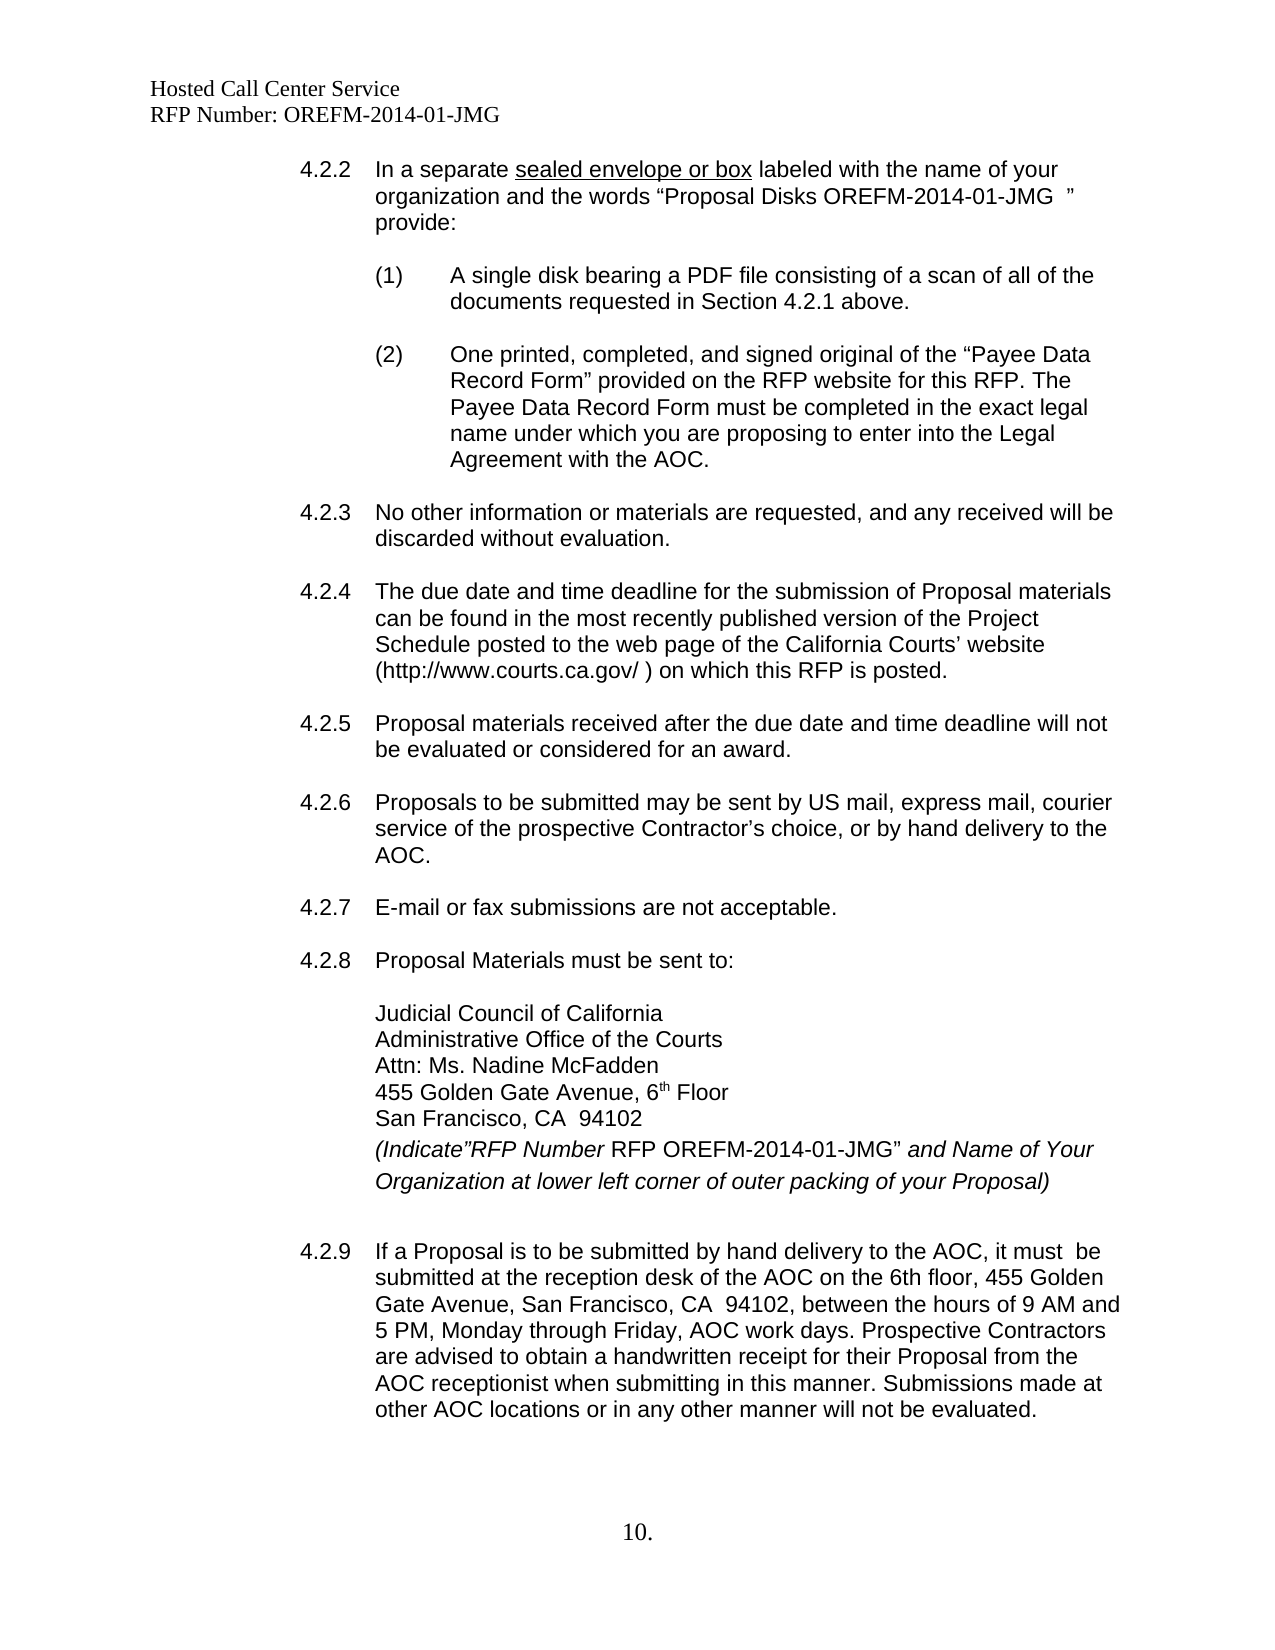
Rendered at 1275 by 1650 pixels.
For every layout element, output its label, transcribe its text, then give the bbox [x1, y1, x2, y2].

list A single disk bearing a PDF file consisting of a scan of all of the documents requested in Section 4.2.1 above. [375, 262, 1125, 314]
text Administrative Office of the Courts [375, 1026, 1125, 1052]
text 4.2.3 No other information or materials are requested, and any received will be discarded without evaluation. [300, 499, 1125, 552]
text (Indicate”RFP Number RFP OREFM-2014-01-JMG” and Name of Your Organization at lower left corner of outer packing of your Proposal) [375, 1132, 1125, 1194]
text 4.2.7 E-mail or fax submissions are not acceptable. [300, 894, 1125, 921]
text 455 Golden Gate Avenue, 6th Floor [375, 1079, 1125, 1105]
text 4.2.8 Proposal Materials must be sent to: [300, 947, 1125, 973]
text 4.2.6 Proposals to be submitted may be sent by US mail, express mail, courier service of the prospective Contractor’s choice, or by hand delivery to the AOC. [300, 789, 1125, 868]
text 4.2.2 In a separate sealed envelope or box labeled with the name of your organization and the words “Proposal Disks OREFM-2014-01-JMG ” provide: [300, 156, 1125, 236]
text Attn: Ms. Nadine McFadden [375, 1052, 1125, 1079]
list One printed, completed, and signed original of the “Payee Data Record Form” provided on the RFP website for this RFP. The Payee Data Record Form must be completed in the exact legal name under which you are proposing to enter into the Legal Agreement with the AOC. [375, 341, 1125, 473]
text 4.2.5 Proposal materials received after the due date and time deadline will not be evaluated or considered for an award. [300, 710, 1125, 763]
text San Francisco, CA 94102 [375, 1105, 1125, 1132]
text 4.2.4 The due date and time deadline for the submission of Proposal materials can be found in the most recently published version of the Project Schedule posted to the web page of the California Courts’ website (http://www.courts.ca.gov/ ) on which this RFP is posted. [300, 578, 1125, 683]
text Judicial Council of California [375, 1000, 1125, 1026]
text 4.2.9 If a Proposal is to be submitted by hand delivery to the AOC, it must be submitted at the reception desk of the AOC on the 6th floor, 455 Golden Gate Avenue, San Francisco, CA 94102, between the hours of 9 AM and 5 PM, Monday through Friday, AOC work days. Prospective Contractors are advised to obtain a handwritten receipt for their Proposal from the AOC receptionist when submitting in this manner. Submissions made at other AOC locations or in any other manner will not be evaluated. [300, 1238, 1125, 1422]
